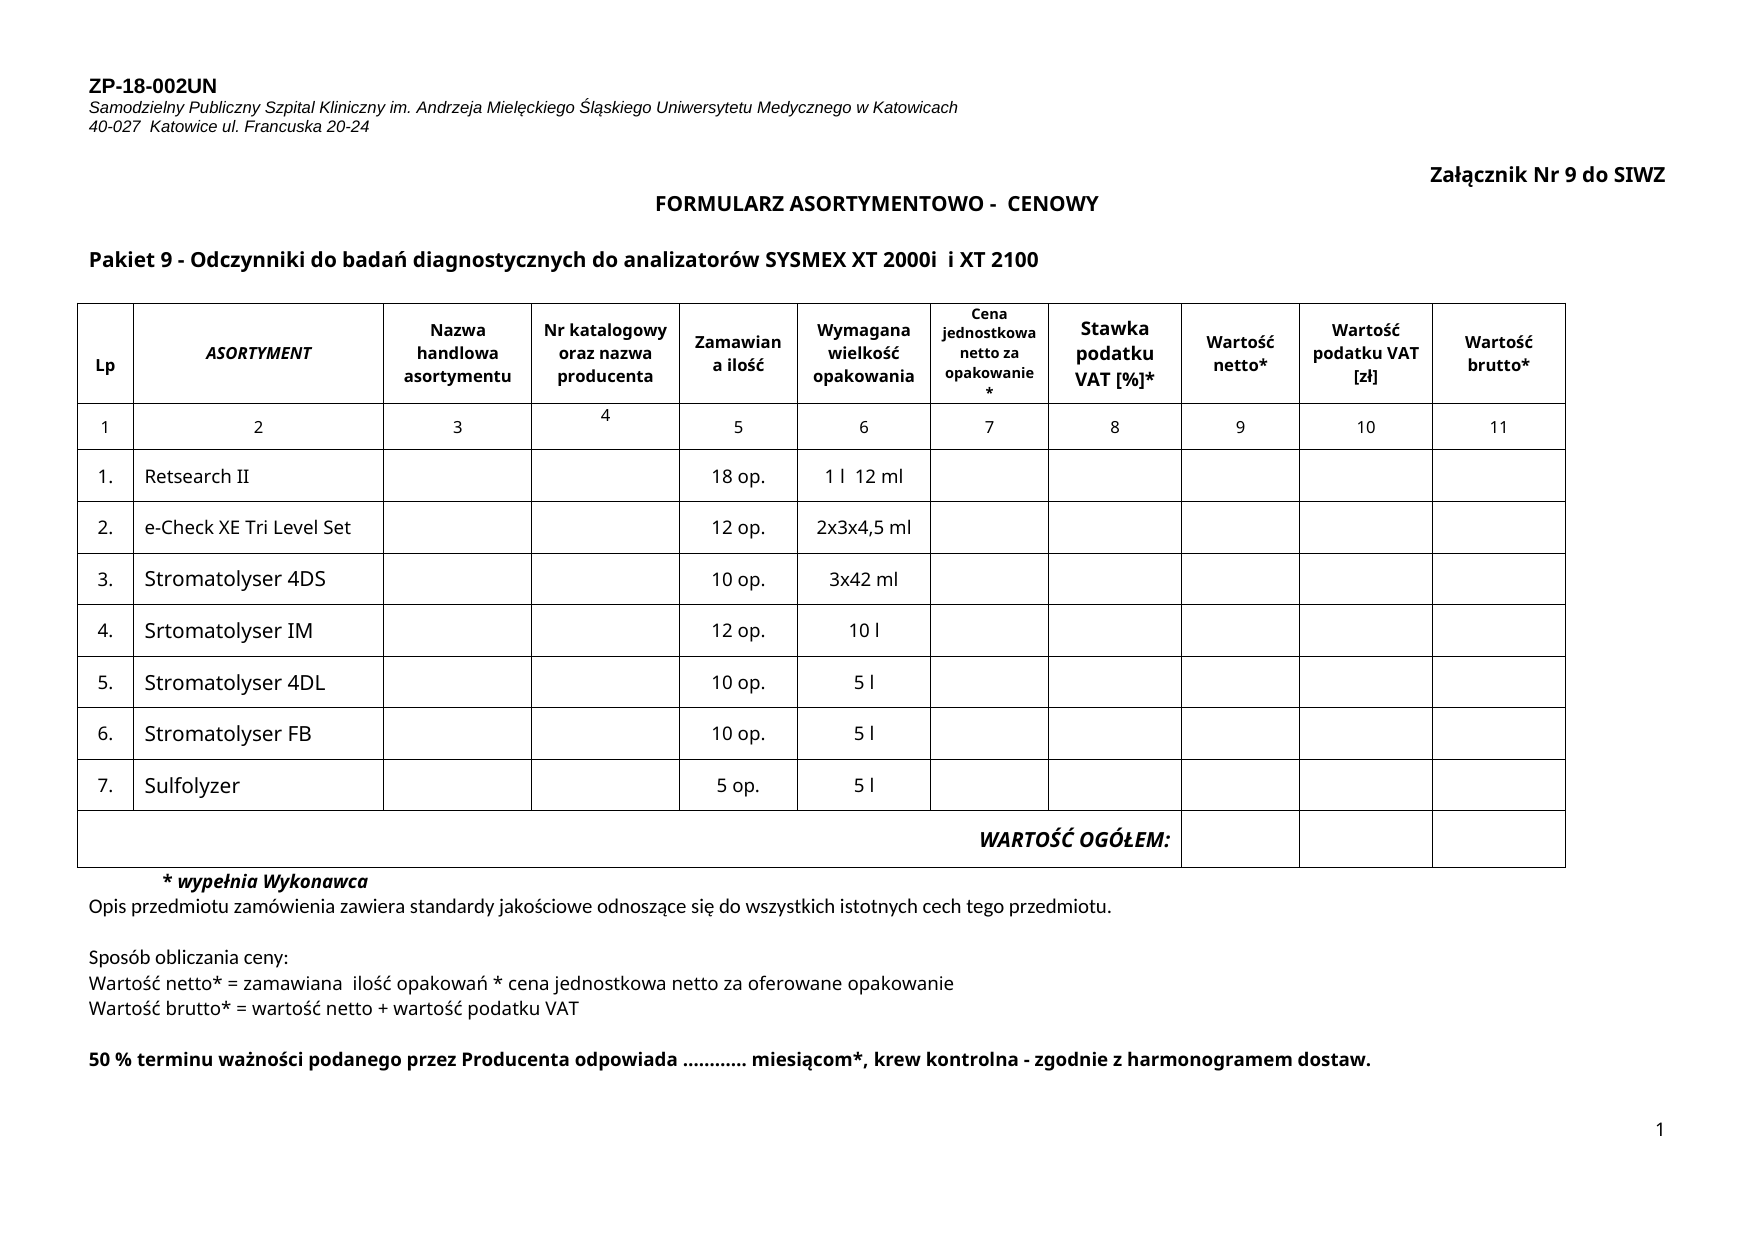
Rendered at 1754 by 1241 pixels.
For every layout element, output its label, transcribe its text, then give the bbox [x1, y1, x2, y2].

table_header Wartość netto* [1182, 304, 1299, 403]
table_cell 3. [78, 554, 133, 604]
table_cell [384, 605, 531, 656]
table_cell [1182, 811, 1299, 867]
table_cell [384, 760, 531, 810]
table_header Nazwa handlowa asortymentu [384, 304, 531, 403]
text Sposób obliczania ceny: [89, 944, 1665, 970]
text Opis przedmiotu zamówienia zawiera standardy jakościowe odnoszące się do wszystkich istotnych cech tego przedmiotu. [89, 894, 1665, 919]
table_cell [931, 450, 1048, 501]
table_cell [1300, 605, 1432, 656]
table_cell [1300, 657, 1432, 707]
table_cell [532, 760, 679, 810]
table_cell [532, 502, 679, 552]
table_cell 1 [78, 404, 133, 449]
table_cell [1049, 502, 1181, 552]
table_cell [1300, 450, 1432, 501]
table_cell e-Check XE Tri Level Set [134, 502, 383, 552]
table_cell [384, 708, 531, 759]
text * wypełnia Wykonawca [89, 868, 1665, 894]
table_cell [1433, 657, 1565, 707]
table_cell [384, 502, 531, 552]
table_cell [931, 760, 1048, 810]
table_header Wartość brutto* [1433, 304, 1565, 403]
table_cell [1049, 605, 1181, 656]
table_cell Stromatolyser 4DS [134, 554, 383, 604]
table_cell [532, 554, 679, 604]
text FORMULARZ ASORTYMENTOWO - CENOWY [89, 189, 1665, 217]
table_cell 5 l [798, 708, 930, 759]
table_cell [1182, 760, 1299, 810]
table_header Wartość podatku VAT [zł] [1300, 304, 1432, 403]
table_cell [1433, 811, 1565, 867]
table_cell 10 l [798, 605, 930, 656]
table_cell [931, 657, 1048, 707]
table_cell 5 l [798, 760, 930, 810]
text Wartość netto* = zamawiana ilość opakowań * cena jednostkowa netto za oferowane opakowanie [89, 970, 1665, 995]
table_header Wymagana wielkość opakowania [798, 304, 930, 403]
table_cell [1433, 760, 1565, 810]
table_cell [931, 708, 1048, 759]
table_cell 10 op. [680, 708, 797, 759]
table_cell [1300, 760, 1432, 810]
table_cell 7 [931, 404, 1048, 449]
table_cell [532, 605, 679, 656]
table_cell 9 [1182, 404, 1299, 449]
table_header Nr katalogowy oraz nazwa producenta [532, 304, 679, 403]
table_cell 2x3x4,5 ml [798, 502, 930, 552]
table_cell Stromatolyser FB [134, 708, 383, 759]
table_cell [532, 450, 679, 501]
table_cell 12 op. [680, 502, 797, 552]
table_cell 6 [798, 404, 930, 449]
table_cell [1300, 811, 1432, 867]
table_cell [1182, 450, 1299, 501]
table_cell Stromatolyser 4DL [134, 657, 383, 707]
table_cell [1433, 605, 1565, 656]
table_header Stawka podatku VAT [%]* [1049, 304, 1181, 403]
table_header Cena jednostkowa netto za opakowanie* [931, 304, 1048, 403]
table_cell [532, 708, 679, 759]
table_cell 2. [78, 502, 133, 552]
table_cell 5 op. [680, 760, 797, 810]
table_cell 7. [78, 760, 133, 810]
table_cell [384, 450, 531, 501]
table_cell [1049, 760, 1181, 810]
table_cell [1182, 708, 1299, 759]
table_cell 18 op. [680, 450, 797, 501]
table_cell Sulfolyzer [134, 760, 383, 810]
text Wartość brutto* = wartość netto + wartość podatku VAT [89, 995, 1665, 1021]
table_cell [1049, 708, 1181, 759]
table_cell [1433, 708, 1565, 759]
table_header Lp [78, 304, 133, 403]
text Pakiet 9 - Odczynniki do badań diagnostycznych do analizatorów SYSMEX XT 2000i i XT 2100 [89, 246, 1665, 274]
table_cell [1300, 502, 1432, 552]
table_cell 5. [78, 657, 133, 707]
table_cell 3 [384, 404, 531, 449]
text Załącznik Nr 9 do SIWZ [89, 160, 1665, 189]
table_cell 11 [1433, 404, 1565, 449]
table_cell [532, 657, 679, 707]
table_cell WARTOŚĆ OGÓŁEM: [78, 811, 1181, 867]
table_cell Srtomatolyser IM [134, 605, 383, 656]
table_cell [1049, 554, 1181, 604]
table_cell 10 op. [680, 657, 797, 707]
table_cell 6. [78, 708, 133, 759]
table_cell [1433, 450, 1565, 501]
table_cell 4 [532, 404, 679, 449]
table_cell [1300, 708, 1432, 759]
table_cell 1 l 12 ml [798, 450, 930, 501]
table_cell [1182, 554, 1299, 604]
table_cell [1049, 450, 1181, 501]
table_cell [384, 554, 531, 604]
table_cell Retsearch II [134, 450, 383, 501]
table_cell [1433, 554, 1565, 604]
table_cell 1. [78, 450, 133, 501]
table_cell 12 op. [680, 605, 797, 656]
table_cell [931, 502, 1048, 552]
table_cell [931, 605, 1048, 656]
table_cell 4. [78, 605, 133, 656]
table_cell 2 [134, 404, 383, 449]
table_header Zamawiana ilość [680, 304, 797, 403]
table_cell 5 [680, 404, 797, 449]
table_header ASORTYMENT [134, 304, 383, 403]
table_cell [1182, 605, 1299, 656]
table_cell 5 l [798, 657, 930, 707]
table_cell [1433, 502, 1565, 552]
table_cell [931, 554, 1048, 604]
table_cell [1049, 657, 1181, 707]
table_cell 3x42 ml [798, 554, 930, 604]
table_cell [1300, 554, 1432, 604]
table_cell 10 op. [680, 554, 797, 604]
text 50 % terminu ważności podanego przez Producenta odpowiada ………… miesiącom*, krew kontrolna - zgodnie z harmonogramem dostaw. [89, 1046, 1665, 1072]
table_cell [1182, 657, 1299, 707]
table_cell [384, 657, 531, 707]
table_cell 10 [1300, 404, 1432, 449]
table_cell [1182, 502, 1299, 552]
table_cell 8 [1049, 404, 1181, 449]
